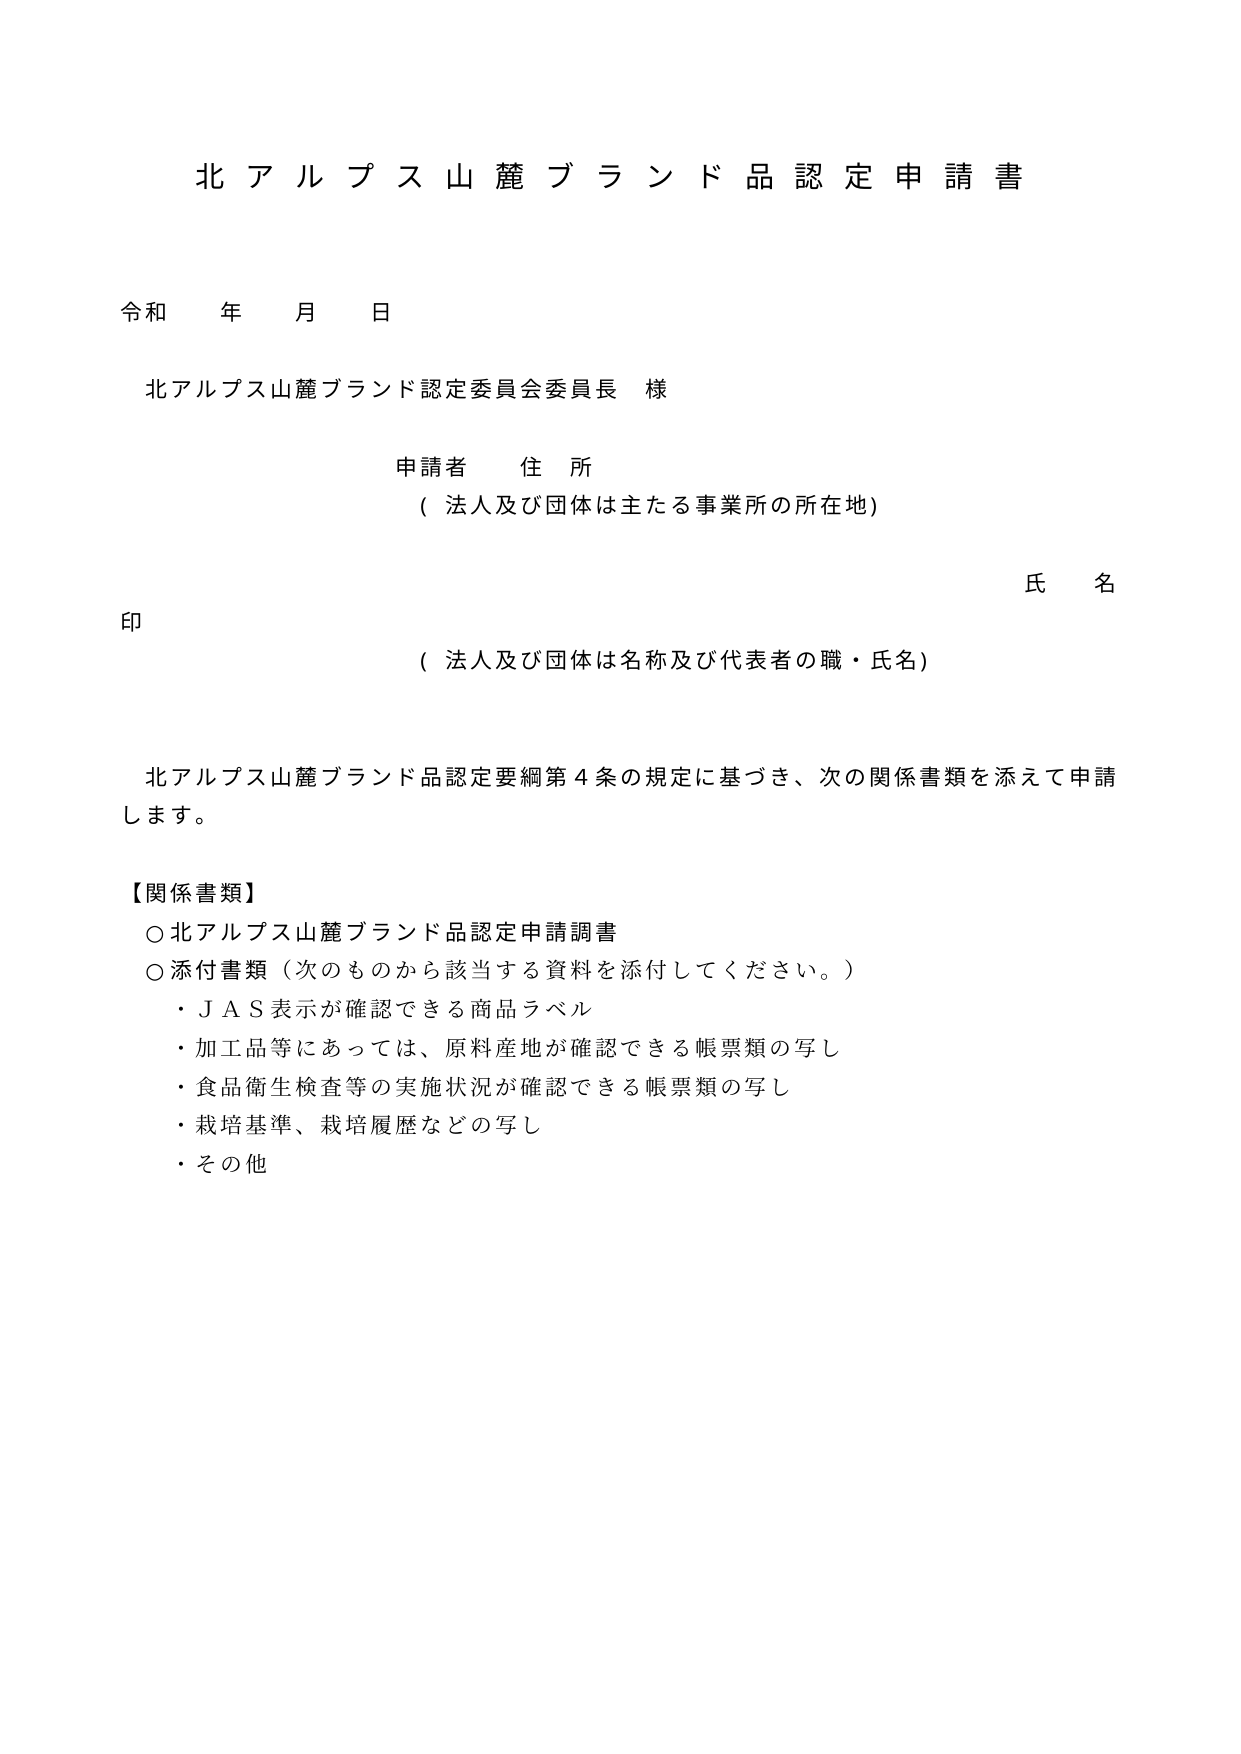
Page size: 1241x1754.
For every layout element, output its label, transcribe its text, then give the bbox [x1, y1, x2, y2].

text ○北アルプス山麓ブランド品認定申請調書 [120, 911, 1120, 950]
text ・ＪＡＳ表示が確認できる商品ラベル [120, 988, 1120, 1027]
text 申請者 住 所 [120, 446, 1120, 485]
text (法人及び団体は主たる事業所の所在地) [120, 485, 1120, 523]
text ・その他 [120, 1143, 1120, 1182]
text ・栽培基準、栽培履歴などの写し [120, 1105, 1120, 1143]
text 北アルプス山麓ブランド品認定要綱第４条の規定に基づき、次の関係書類を添えて申請します。 [120, 756, 1120, 833]
text 【関係書類】 [120, 872, 1120, 911]
text 北アルプス山麓ブランド認定委員会委員長 様 [120, 368, 1120, 407]
text 北アルプス山麓ブランド品認定申請書 [120, 136, 1120, 213]
text ・加工品等にあっては、原料産地が確認できる帳票類の写し [120, 1027, 1120, 1066]
text ○添付書類（次のものから該当する資料を添付してください。） [120, 950, 1120, 988]
text (法人及び団体は名称及び代表者の職・氏名) [120, 640, 1120, 678]
text 令和 年 月 日 [120, 252, 1120, 330]
text ・食品衛生検査等の実施状況が確認できる帳票類の写し [120, 1066, 1120, 1105]
text 氏 名 印 [120, 562, 1120, 640]
